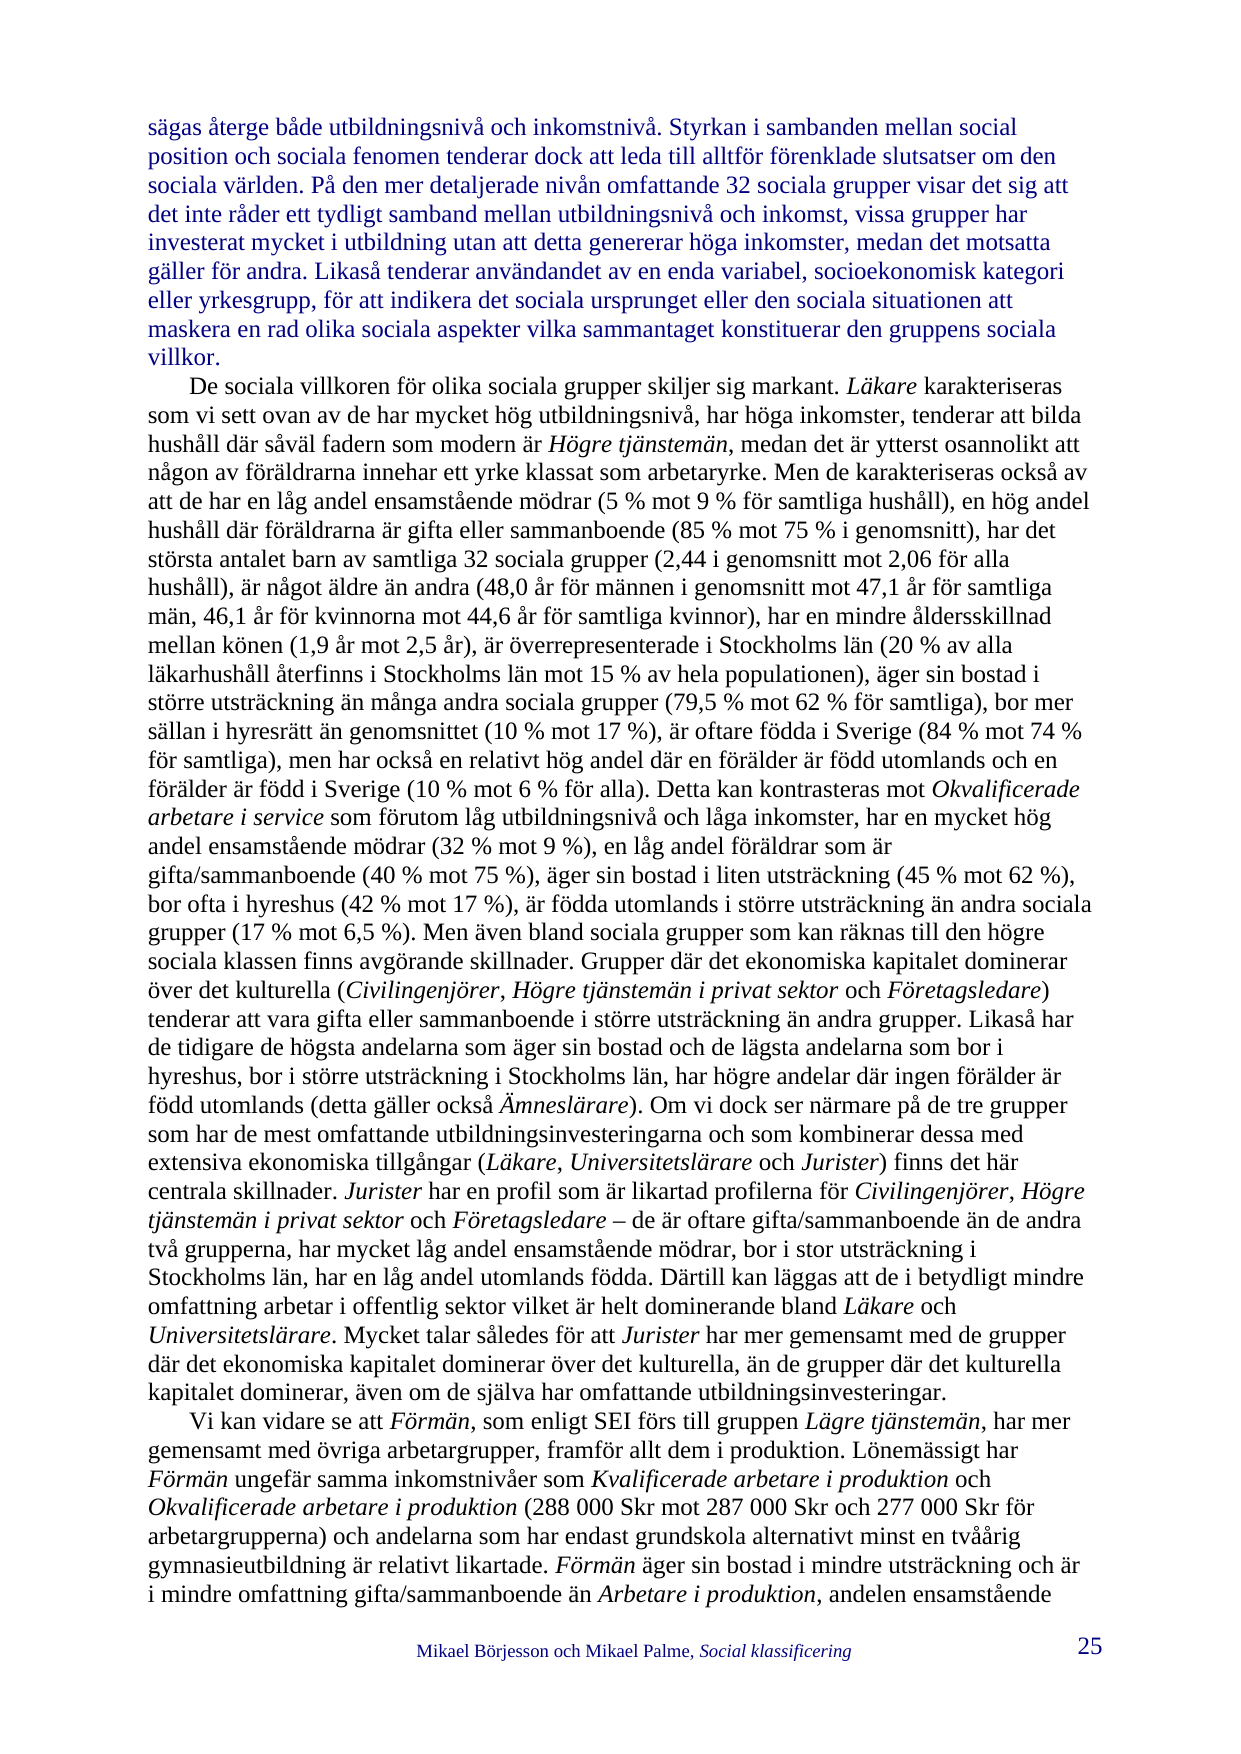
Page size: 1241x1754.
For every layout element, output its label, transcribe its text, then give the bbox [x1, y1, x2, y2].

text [148, 112, 1093, 371]
text De sociala villkoren för olika sociala grupper skiljer sig markant. Läkare karakteriseras som vi sett ovan av de har mycket hög utbildningsnivå, har höga inkomster, tenderar att bilda hushåll där såväl fadern som modern är Högre tjänstemän, medan det är ytterst osannolikt att någon av föräldrarna innehar ett yrke klassat som arbetaryrke. Men de karakteriseras också av att de har en låg andel ensamstående mödrar (5 % mot 9 % för samtliga hushåll), en hög andel hushåll där föräldrarna är gifta eller sammanboende (85 % mot 75 % i genomsnitt), har det största antalet barn av samtliga 32 sociala grupper (2,44 i genomsnitt mot 2,06 för alla hushåll), är något äldre än andra (48,0 år för männen i genomsnitt mot 47,1 år för samtliga män, 46,1 år för kvinnorna mot 44,6 år för samtliga kvinnor), har en mindre åldersskillnad mellan könen (1,9 år mot 2,5 år), är överrepresenterade i Stockholms län (20 % av alla läkarhushåll återfinns i Stockholms län mot 15 % av hela populationen), äger sin bostad i större utsträckning än många andra sociala grupper (79,5 % mot 62 % för samtliga), bor mer sällan i hyresrätt än genomsnittet (10 % mot 17 %), är oftare födda i Sverige (84 % mot 74 % för samtliga), men har också en relativt hög andel där en förälder är född utomlands och en förälder är född i Sverige (10 % mot 6 % för alla). Detta kan kontrasteras mot Okvalificerade arbetare i service som förutom låg utbildningsnivå och låga inkomster, har en mycket hög andel ensamstående mödrar (32 % mot 9 %), en låg andel föräldrar som är gifta/sammanboende (40 % mot 75 %), äger sin bostad i liten utsträckning (45 % mot 62 %), bor ofta i hyreshus (42 % mot 17 %), är födda utomlands i större utsträckning än andra sociala grupper (17 % mot 6,5 %). Men även bland sociala grupper som kan räknas till den högre sociala klassen finns avgörande skillnader. Grupper där det ekonomiska kapitalet dominerar över det kulturella (Civilingenjörer, Högre tjänstemän i privat sektor och Företagsledare) tenderar att vara gifta eller sammanboende i större utsträckning än andra grupper. Likaså har de tidigare de högsta andelarna som äger sin bostad och de lägsta andelarna som bor i hyreshus, bor i större utsträckning i Stockholms län, har högre andelar där ingen förälder är född utomlands (detta gäller också Ämneslärare). Om vi dock ser närmare på de tre grupper som har de mest omfattande utbildningsinvesteringarna och som kombinerar dessa med extensiva ekonomiska tillgångar (Läkare, Universitetslärare och Jurister) finns det här centrala skillnader. Jurister har en profil som är likartad profilerna för Civilingenjörer, Högre tjänstemän i privat sektor och Företagsledare – de är oftare gifta/sammanboende än de andra två grupperna, har mycket låg andel ensamstående mödrar, bor i stor utsträckning i Stockholms län, har en låg andel utomlands födda. Därtill kan läggas att de i betydligt mindre omfattning arbetar i offentlig sektor vilket är helt dominerande bland Läkare och Universitetslärare. Mycket talar således för att Jurister har mer gemensamt med de grupper där det ekonomiska kapitalet dominerar över det kulturella, än de grupper där det kulturella kapitalet dominerar, även om de själva har omfattande utbildningsinvesteringar. [148, 371, 1093, 1406]
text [148, 1406, 1093, 1607]
